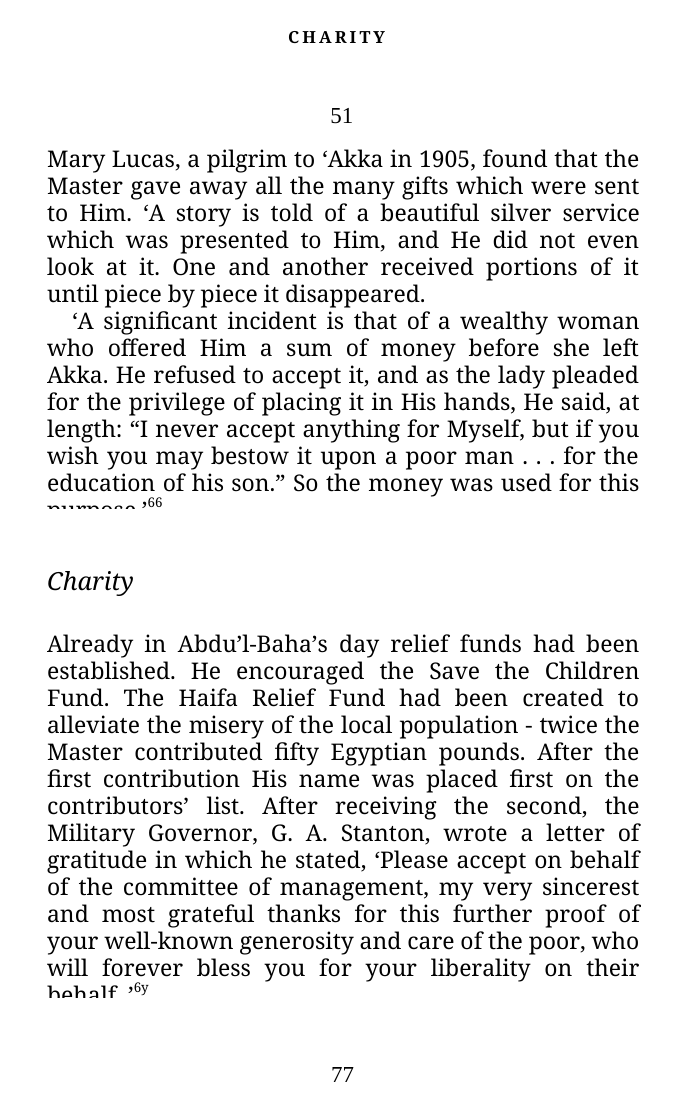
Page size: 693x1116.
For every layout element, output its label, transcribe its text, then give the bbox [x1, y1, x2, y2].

text 51 [330, 106, 682, 128]
text Charity [47, 570, 682, 595]
text ‘A significant incident is that of a wealthy woman who offered Him a sum of money before she left Akka. He refused to accept it, and as the lady pleaded for the privilege of placing it in His hands, He said, at length: “I never accept anything for Myself, but if you wish you may bestow it upon a poor man . . . for the education of his son.” So the money was used for this purpose.’66 [47, 308, 640, 509]
text CHARITY [288, 30, 385, 47]
text Mary Lucas, a pilgrim to ‘Akka in 1905, found that the Master gave away all the many gifts which were sent to Him. ‘A story is told of a beautiful silver service which was presented to Him, and He did not even look at it. One and another received portions of it until piece by piece it disappeared. [47, 146, 640, 308]
text 77 [331, 1064, 354, 1087]
text Already in Abdu’l-Baha’s day relief funds had been established. He encouraged the Save the Children Fund. The Haifa Relief Fund had been created to alleviate the misery of the local population - twice the Master contributed fifty Egyptian pounds. After the first contribution His name was placed first on the contributors’ list. After receiving the second, the Military Governor, G. A. Stanton, wrote a letter of gratitude in which he stated, ‘Please accept on behalf of the committee of management, my very sincerest and most grateful thanks for this further proof of your well-known generosity and care of the poor, who will forever bless you for your liberality on their behalf. ’6y [47, 631, 640, 998]
